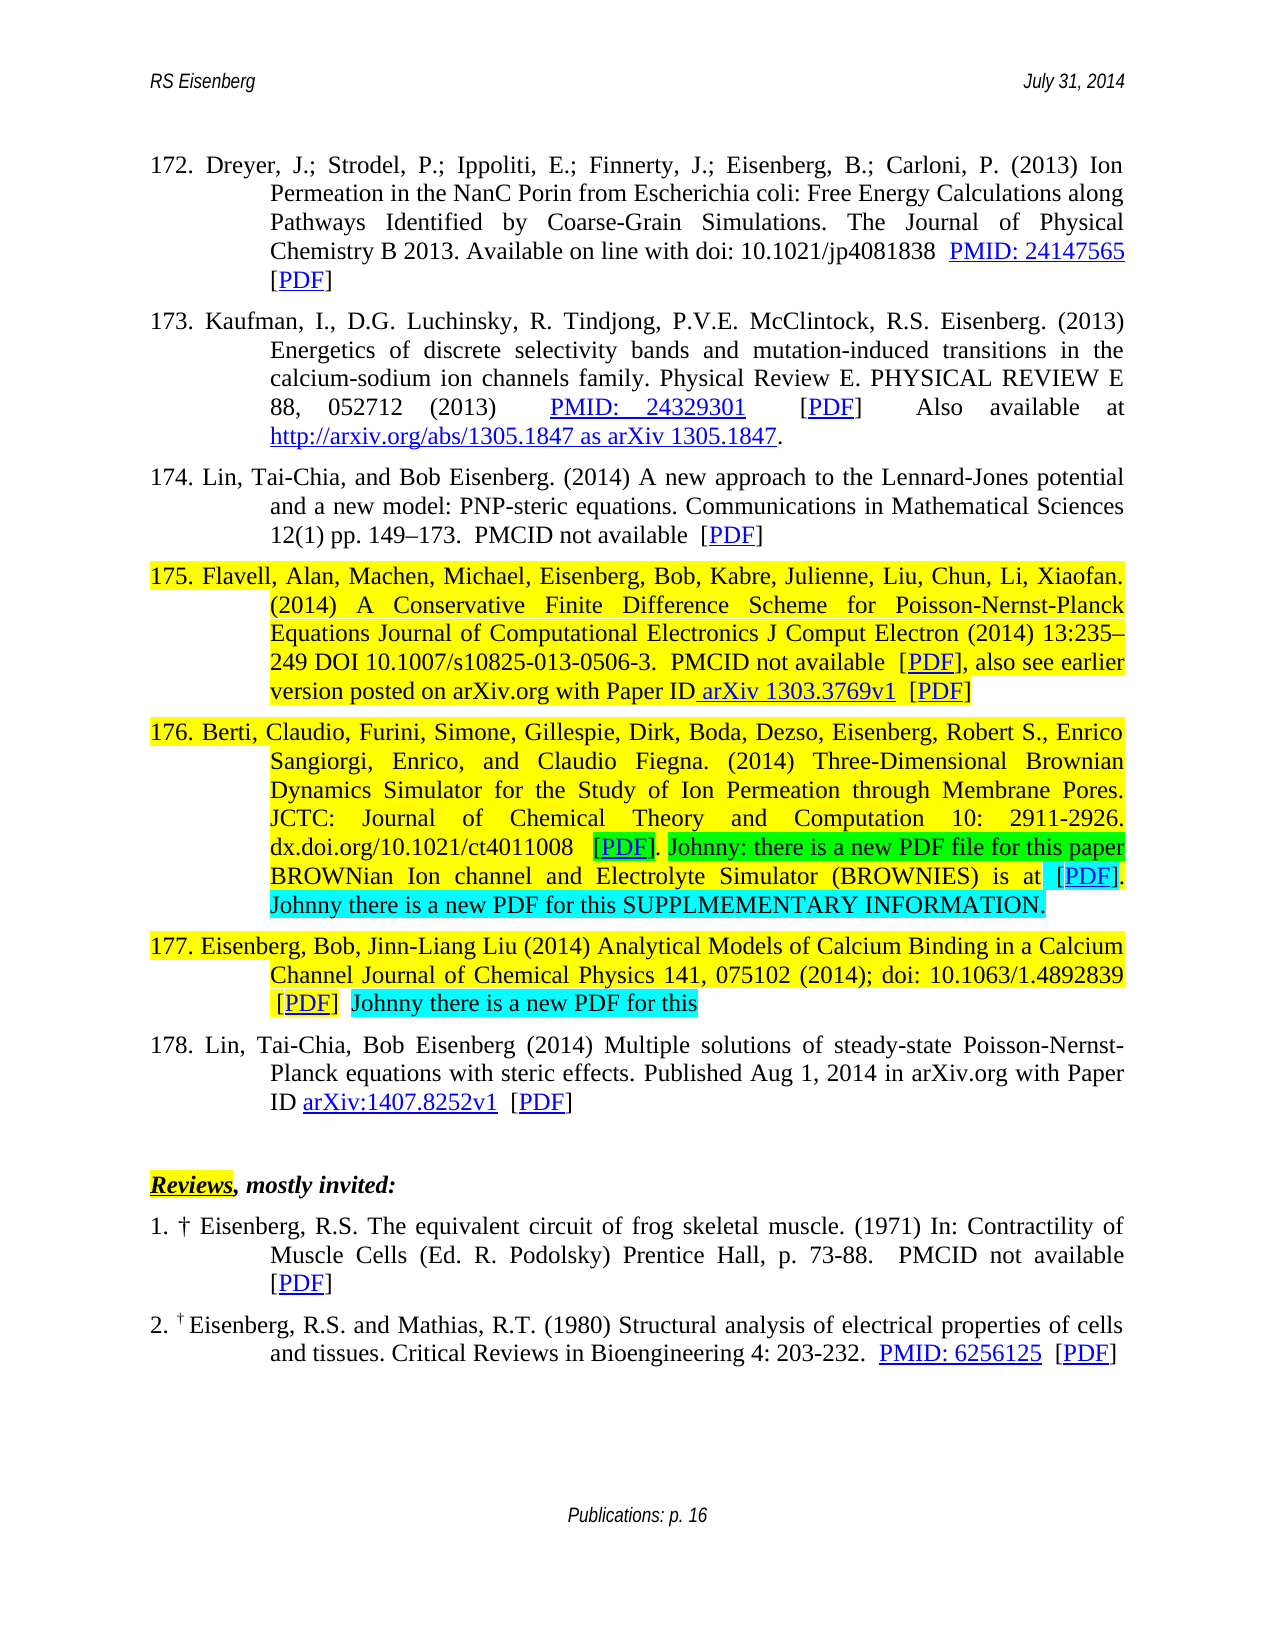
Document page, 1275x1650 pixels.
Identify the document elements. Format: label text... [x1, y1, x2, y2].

text 2. † Eisenberg, R.S. and Mathias, R.T. (1980) Structural analysis of electrical properties of cells and tissues. Critical Reviews in Bioengineering 4: 203-232. PMID: 6256125 [PDF] [150, 1310, 1125, 1367]
text Reviews, mostly invited: [233, 1170, 1125, 1198]
text 178. Lin, Tai-Chia, Bob Eisenberg (2014) Multiple solutions of steady-state Poisson-Nernst-Planck equations with steric effects. Published Aug 1, 2014 in arXiv.org with Paper ID arXiv:1407.8252v1 [PDF] [150, 1030, 1125, 1116]
text 177. Eisenberg, Bob, Jinn-Liang Liu (2014) Analytical Models of Calcium Binding in a Calcium Channel Journal of Chemical Physics 141, 075102 (2014); doi: 10.1063/1.4892839 [PDF] Johnny there is a new PDF for this [150, 960, 1125, 1017]
text 176. Berti, Claudio, Furini, Simone, Gillespie, Dirk, Boda, Dezso, Eisenberg, Robert S., Enrico Sangiorgi, Enrico, and Claudio Fiegna. (2014) Three-Dimensional Brownian Dynamics Simulator for the Study of Ion Permeation through Membrane Pores. JCTC: Journal of Chemical Theory and Computation 10: 2911-2926. dx.doi.org/10.1021/ct4011008 [PDF]. Johnny: there is a new PDF file for this paper BROWNian Ion channel and Electrolyte Simulator (BROWNIES) is at [PDF]. Johnny there is a new PDF for this SUPPLMEMENTARY INFORMATION. [150, 746, 1125, 918]
text 173. Kaufman, I., D.G. Luchinsky, R. Tindjong, P.V.E. McClintock, R.S. Eisenberg. (2013) Energetics of discrete selectivity bands and mutation-induced transitions in the calcium-sodium ion channels family. Physical Review E. PHYSICAL REVIEW E 88, 052712 (2013) PMID: 24329301 [PDF] Also available at http://arxiv.org/abs/1305.1847 as arXiv 1305.1847. [150, 306, 1125, 450]
text 175. Flavell, Alan, Machen, Michael, Eisenberg, Bob, Kabre, Julienne, Liu, Chun, Li, Xiaofan. (2014) A Conservative Finite Difference Scheme for Poisson-Nernst-Planck Equations Journal of Computational Electronics J Comput Electron (2014) 13:235–249 DOI 10.1007/s10825-013-0506-3. PMCID not available [PDF], also see earlier version posted on arXiv.org with Paper ID arXiv 1303.3769v1 [PDF] [150, 590, 1125, 705]
text 174. Lin, Tai-Chia, and Bob Eisenberg. (2014) A new approach to the Lennard-Jones potential and a new model: PNP-steric equations. Communications in Mathematical Sciences 12(1) pp. 149–173. PMCID not available [PDF] [150, 462, 1125, 548]
text 1. † Eisenberg, R.S. The equivalent circuit of frog skeletal muscle. (1971) In: Contractility of Muscle Cells (Ed. R. Podolsky) Prentice Hall, p. 73-88. PMCID not available [PDF] [150, 1211, 1125, 1297]
text 172. Dreyer, J.; Strodel, P.; Ippoliti, E.; Finnerty, J.; Eisenberg, B.; Carloni, P. (2013) Ion Permeation in the NanC Porin from Escherichia coli: Free Energy Calculations along Pathways Identified by Coarse-Grain Simulations. The Journal of Physical Chemistry B 2013. Available on line with doi: 10.1021/jp4081838 PMID: 24147565 [PDF] [150, 150, 1125, 293]
